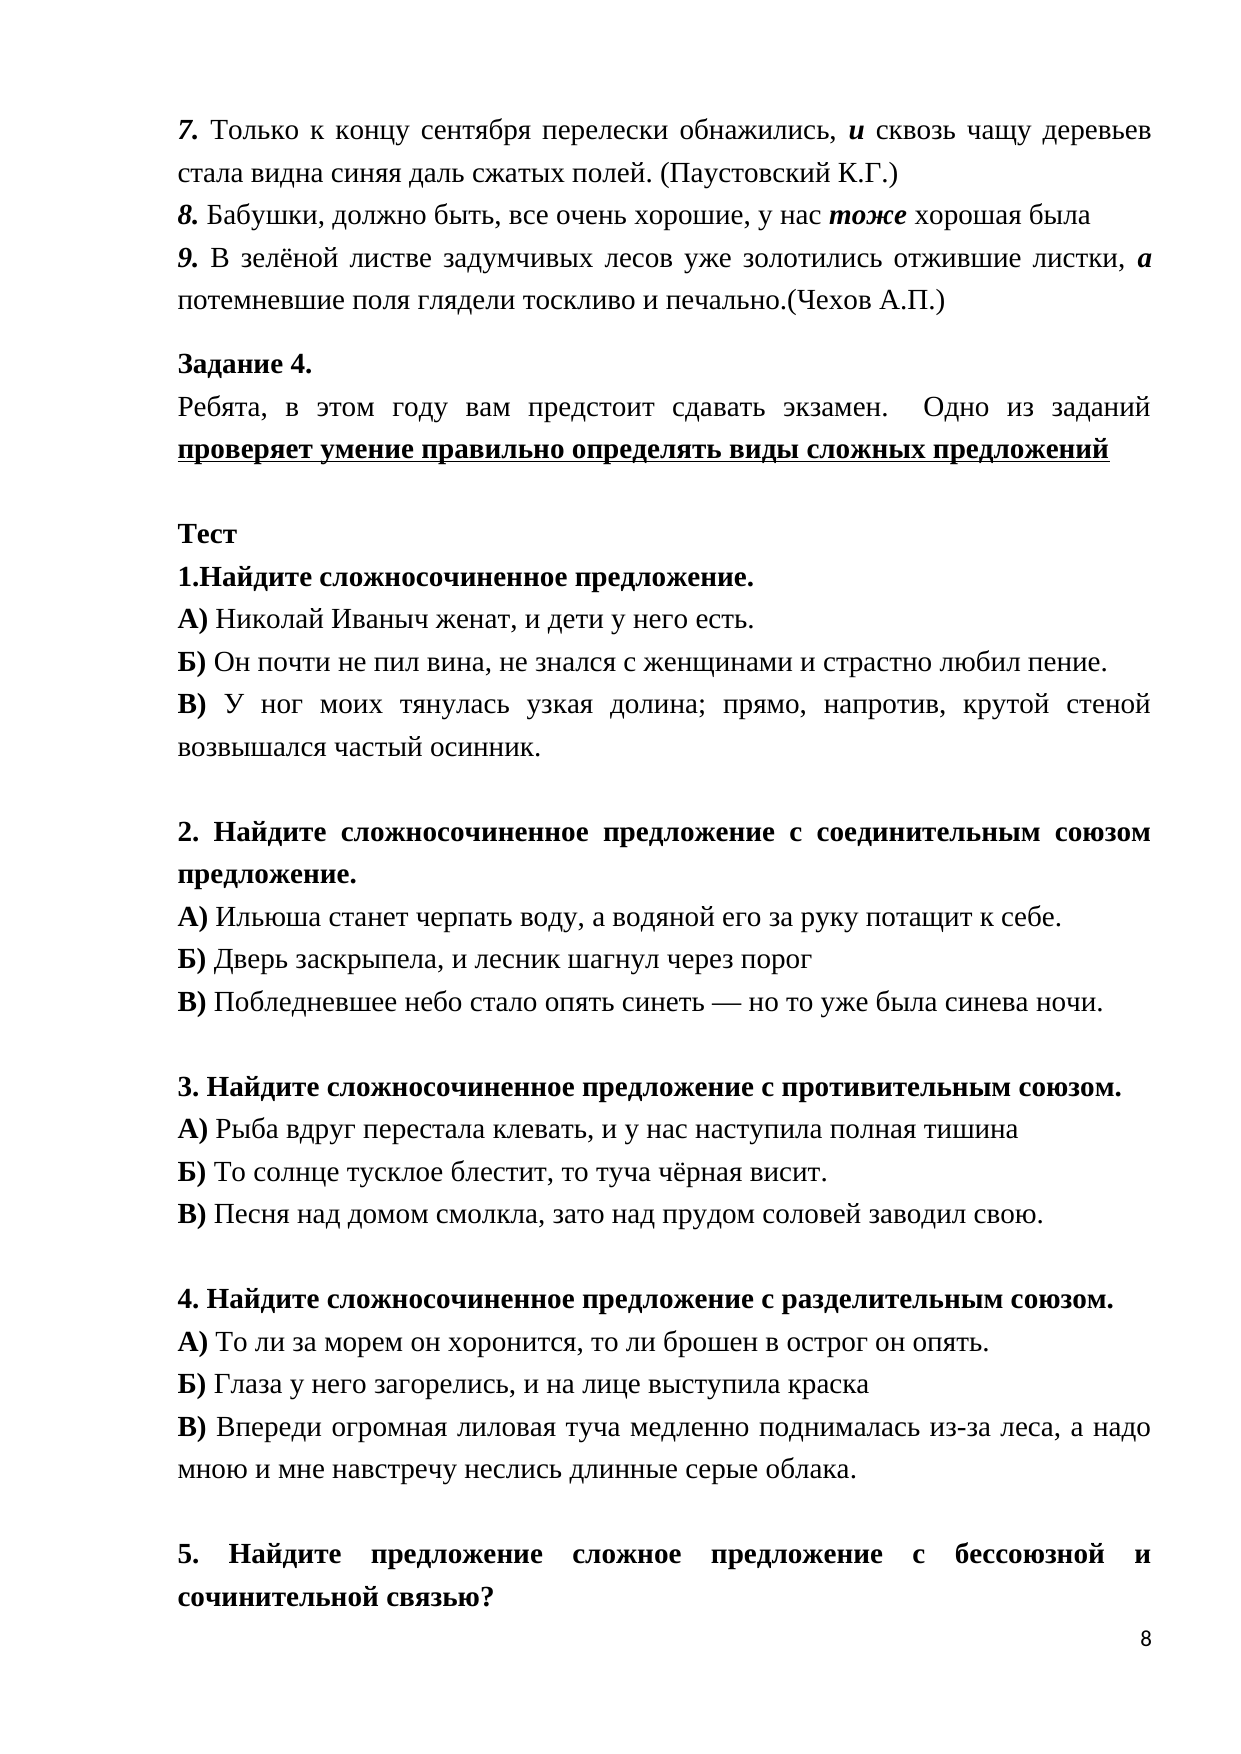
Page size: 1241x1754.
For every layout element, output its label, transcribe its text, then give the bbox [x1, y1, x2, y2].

text 5. Найдите предложение сложное предложение с бессоюзной и сочинительной связью? [177, 1528, 1152, 1613]
text 9. В зелёной листве задумчивых лесов уже золотились отжившие листки, а потемневшие поля глядели тоскливо и печально.(Чехов А.П.) [177, 231, 1152, 316]
text 8. Бабушки, должно быть, все очень хорошие, у нас тоже хорошая была [177, 188, 1152, 231]
text Задание 4. [177, 345, 1152, 380]
text 2. Найдите сложносочиненное предложение с соединительным союзом предложение. [177, 805, 1152, 890]
text Б) Он почти не пил вина, не знался с женщинами и страстно любил пение. [177, 635, 1152, 678]
text В) Побледневшее небо стало опять синеть — но то уже была синева ночи. [177, 975, 1152, 1018]
text Б) Дверь заскрыпела, и лесник шагнул через порог [177, 933, 1152, 975]
text В) У ног моих тянулась узкая долина; прямо, напротив, крутой стеной возвышался частый осинник. [177, 678, 1152, 763]
text А) То ли за морем он хоронится, то ли брошен в острог он опять. [177, 1315, 1152, 1358]
text 1.Найдите сложносочиненное предложение. [177, 550, 1152, 593]
text Б) Глаза у него загорелись, и на лице выступила краска [177, 1358, 1152, 1400]
text А) Ильюша станет черпать воду, а водяной его за руку потащит к себе. [177, 890, 1152, 933]
text А) Рыба вдруг перестала клевать, и у нас наступила полная тишина [177, 1103, 1152, 1145]
text Б) То солнце тусклое блестит, то туча чёрная висит. [177, 1145, 1152, 1188]
text В) Песня над домом смолкла, зато над прудом соловей заводил свою. [177, 1188, 1152, 1230]
text 3. Найдите сложносочиненное предложение с противительным союзом. [177, 1060, 1152, 1103]
text Тест [177, 508, 1152, 550]
text 4. Найдите сложносочиненное предложение с разделительным союзом. [177, 1273, 1152, 1315]
text Ребята, в этом году вам предстоит сдавать экзамен. Одно из заданий проверяет умение правильно определять виды сложных предложений [177, 380, 1152, 465]
text А) Николай Иваныч женат, и дети у него есть. [177, 593, 1152, 635]
text 7. Только к концу сентября перелески обнажились, и сквозь чащу деревьев стала видна синяя даль сжатых полей. (Паустовский К.Г.) [177, 103, 1152, 188]
text В) Впереди огромная лиловая туча медленно поднималась из-за леса, а надо мною и мне навстречу неслись длинные серые облака. [177, 1400, 1152, 1485]
